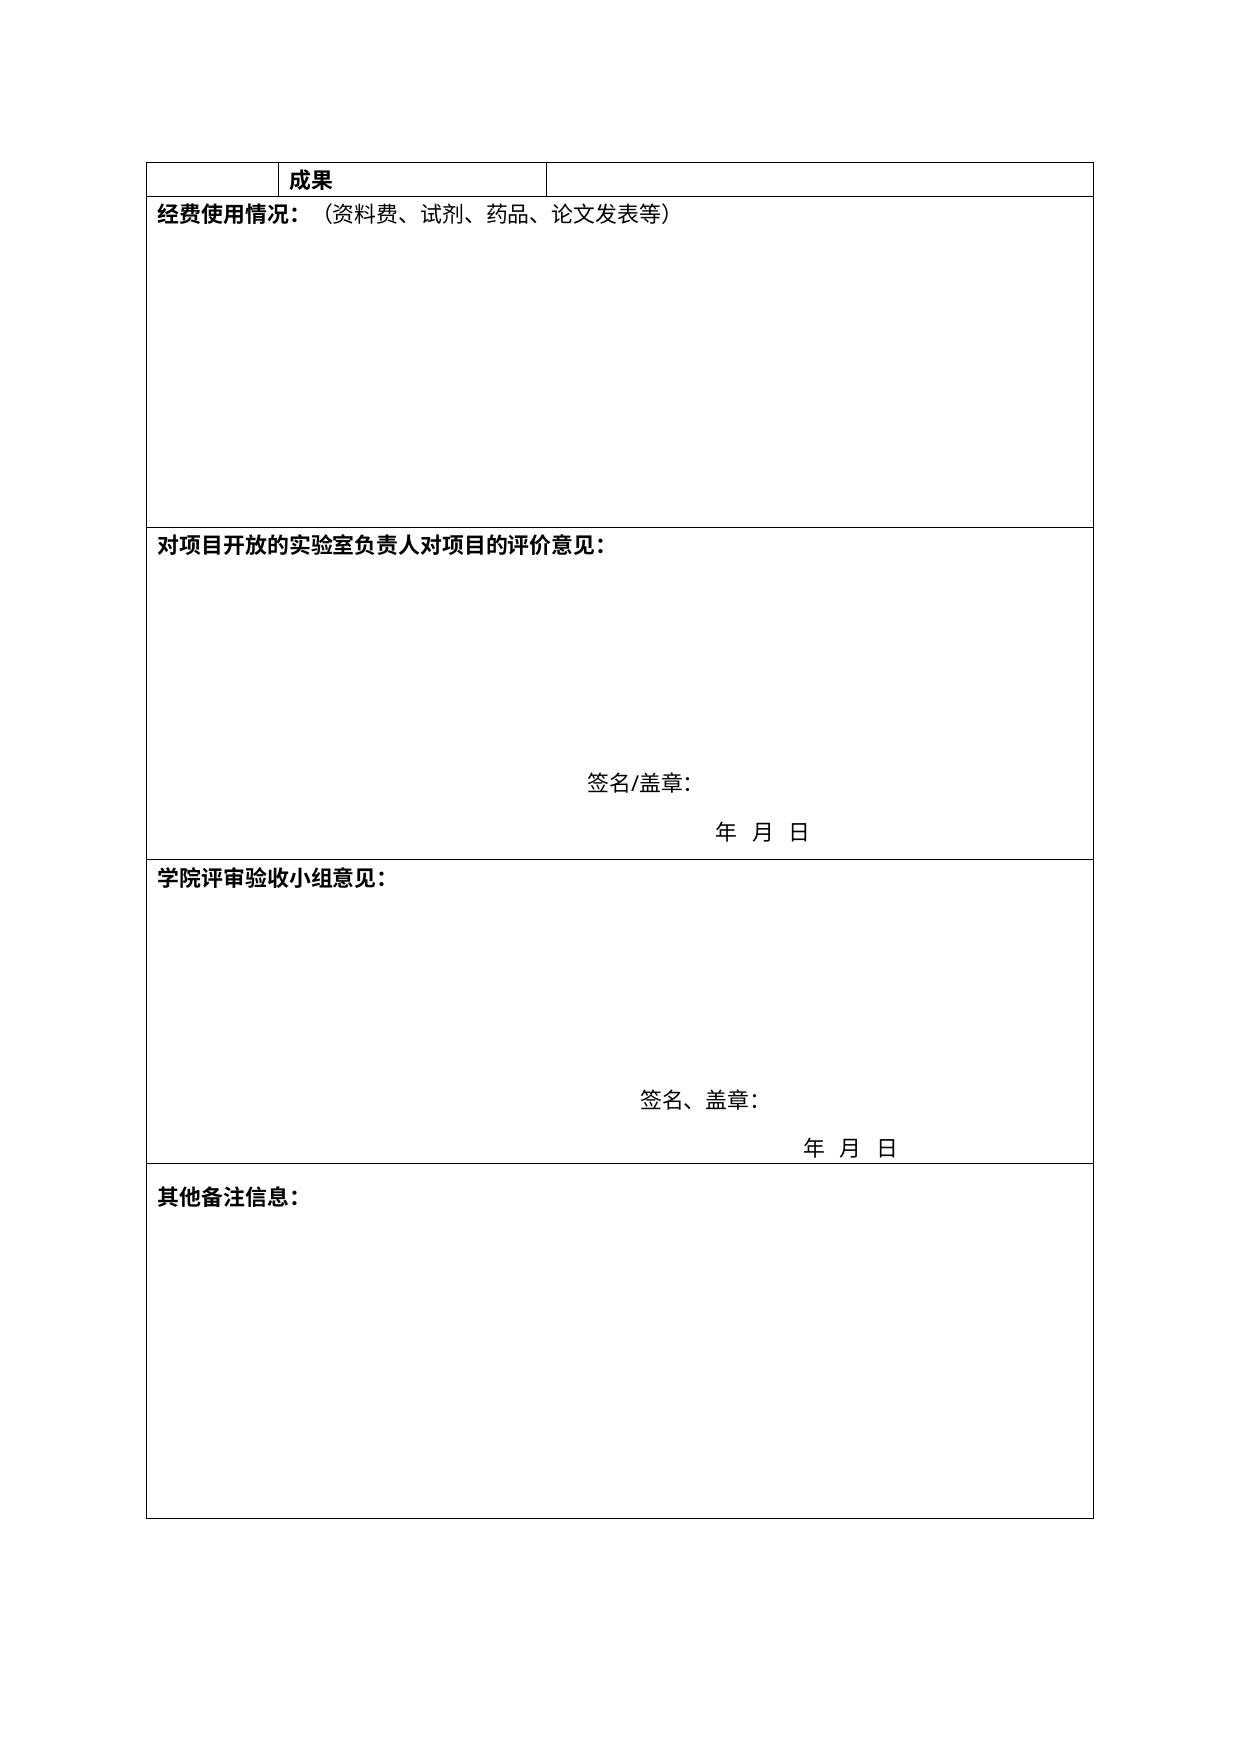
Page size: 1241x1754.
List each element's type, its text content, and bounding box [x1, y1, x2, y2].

table_cell 其他备注信息： [147, 1164, 1093, 1518]
table_cell 其他促进实验教学改革的成果 [279, 163, 546, 196]
table_cell 对项目开放的实验室负责人对项目的评价意见： 签名/盖章： 年 月 日 [147, 528, 1093, 859]
table_cell [547, 163, 1093, 196]
table_cell 学院评审验收小组意见： 签名、盖章： 年 月 日 [147, 860, 1093, 1163]
table_cell 经费使用情况：（资料费、试剂、药品、论文发表等） [147, 197, 1093, 527]
